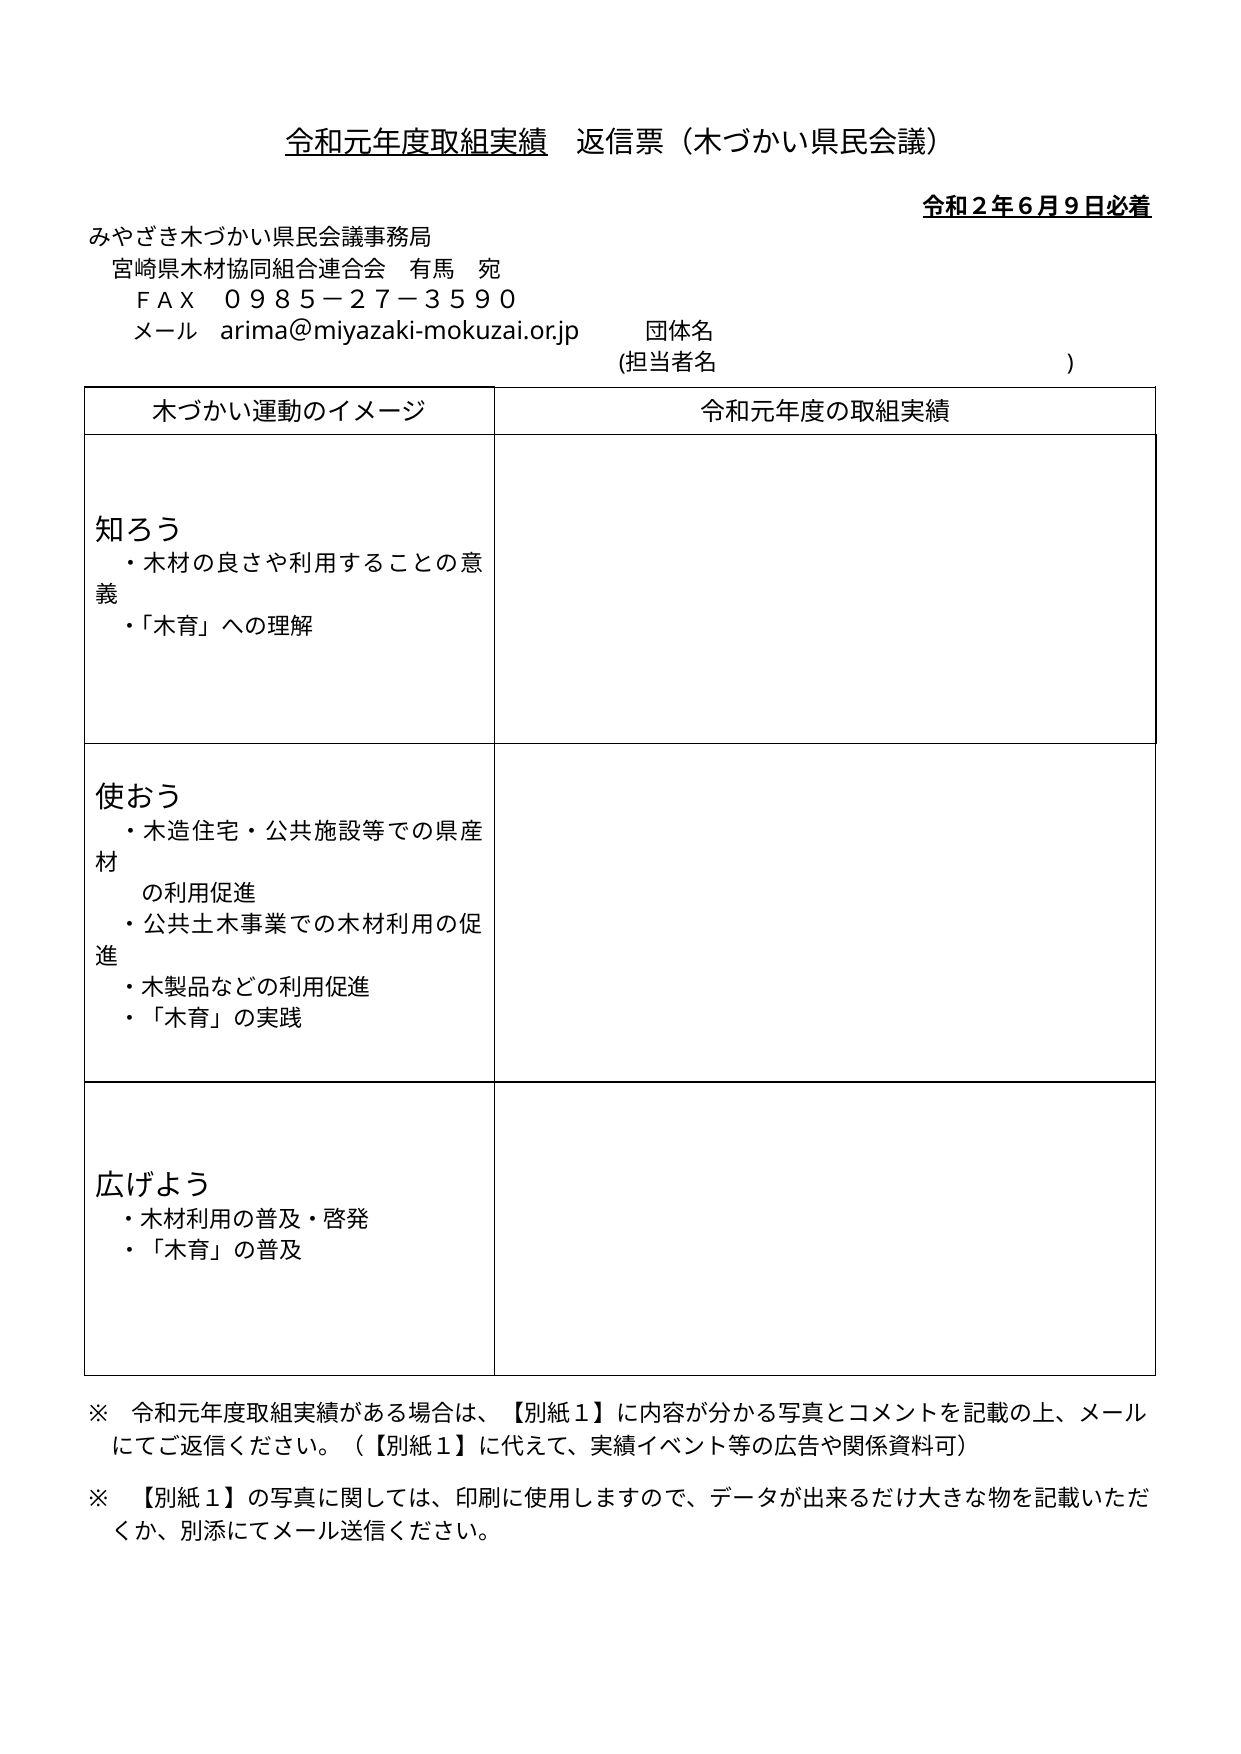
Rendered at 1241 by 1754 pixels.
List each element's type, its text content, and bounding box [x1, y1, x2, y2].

table_cell 使おう ・木造住宅・公共施設等での県産材 の利用促進 ・公共土木事業での木材利用の促進 ・木製品などの利用促進 ・「木育」の実践 [85, 744, 494, 1081]
text 宮崎県木材協同組合連合会 有馬 宛 [89, 252, 1152, 283]
text メール arima＠miyazaki-mokuzai.or.jp 団体名 [89, 314, 1152, 346]
text ※ 令和元年度取組実績がある場合は、【別紙１】に内容が分かる写真とコメントを記載の上、メールにてご返信ください。（【別紙１】に代えて、実績イベント等の広告や関係資料可） [89, 1394, 1152, 1461]
table_header 令和元年度の取組実績 [495, 388, 1155, 434]
text みやざき木づかい県民会議事務局 [89, 221, 1152, 252]
table_cell [495, 435, 1155, 743]
text ＦＡＸ ０９８５－２７－３５９０ [89, 283, 1152, 314]
table_header 木づかい運動のイメージ [85, 388, 494, 434]
text ※ 【別紙１】の写真に関しては、印刷に使用しますので、データが出来るだけ大きな物を記載いただくか、別添にてメール送信ください。 [89, 1480, 1152, 1546]
table_cell [495, 744, 1155, 1081]
text (担当者名 ) [89, 346, 1152, 377]
text 令和２年６月９日必着 [89, 189, 1152, 221]
table_cell 知ろう ・木材の良さや利用することの意義 ・｢木育」への理解 [85, 435, 494, 743]
table_cell 広げよう ・木材利用の普及・啓発 ・「木育」の普及 [85, 1083, 494, 1375]
text 令和元年度取組実績 返信票（木づかい県民会議） [89, 127, 1152, 158]
table_cell [495, 1083, 1155, 1375]
